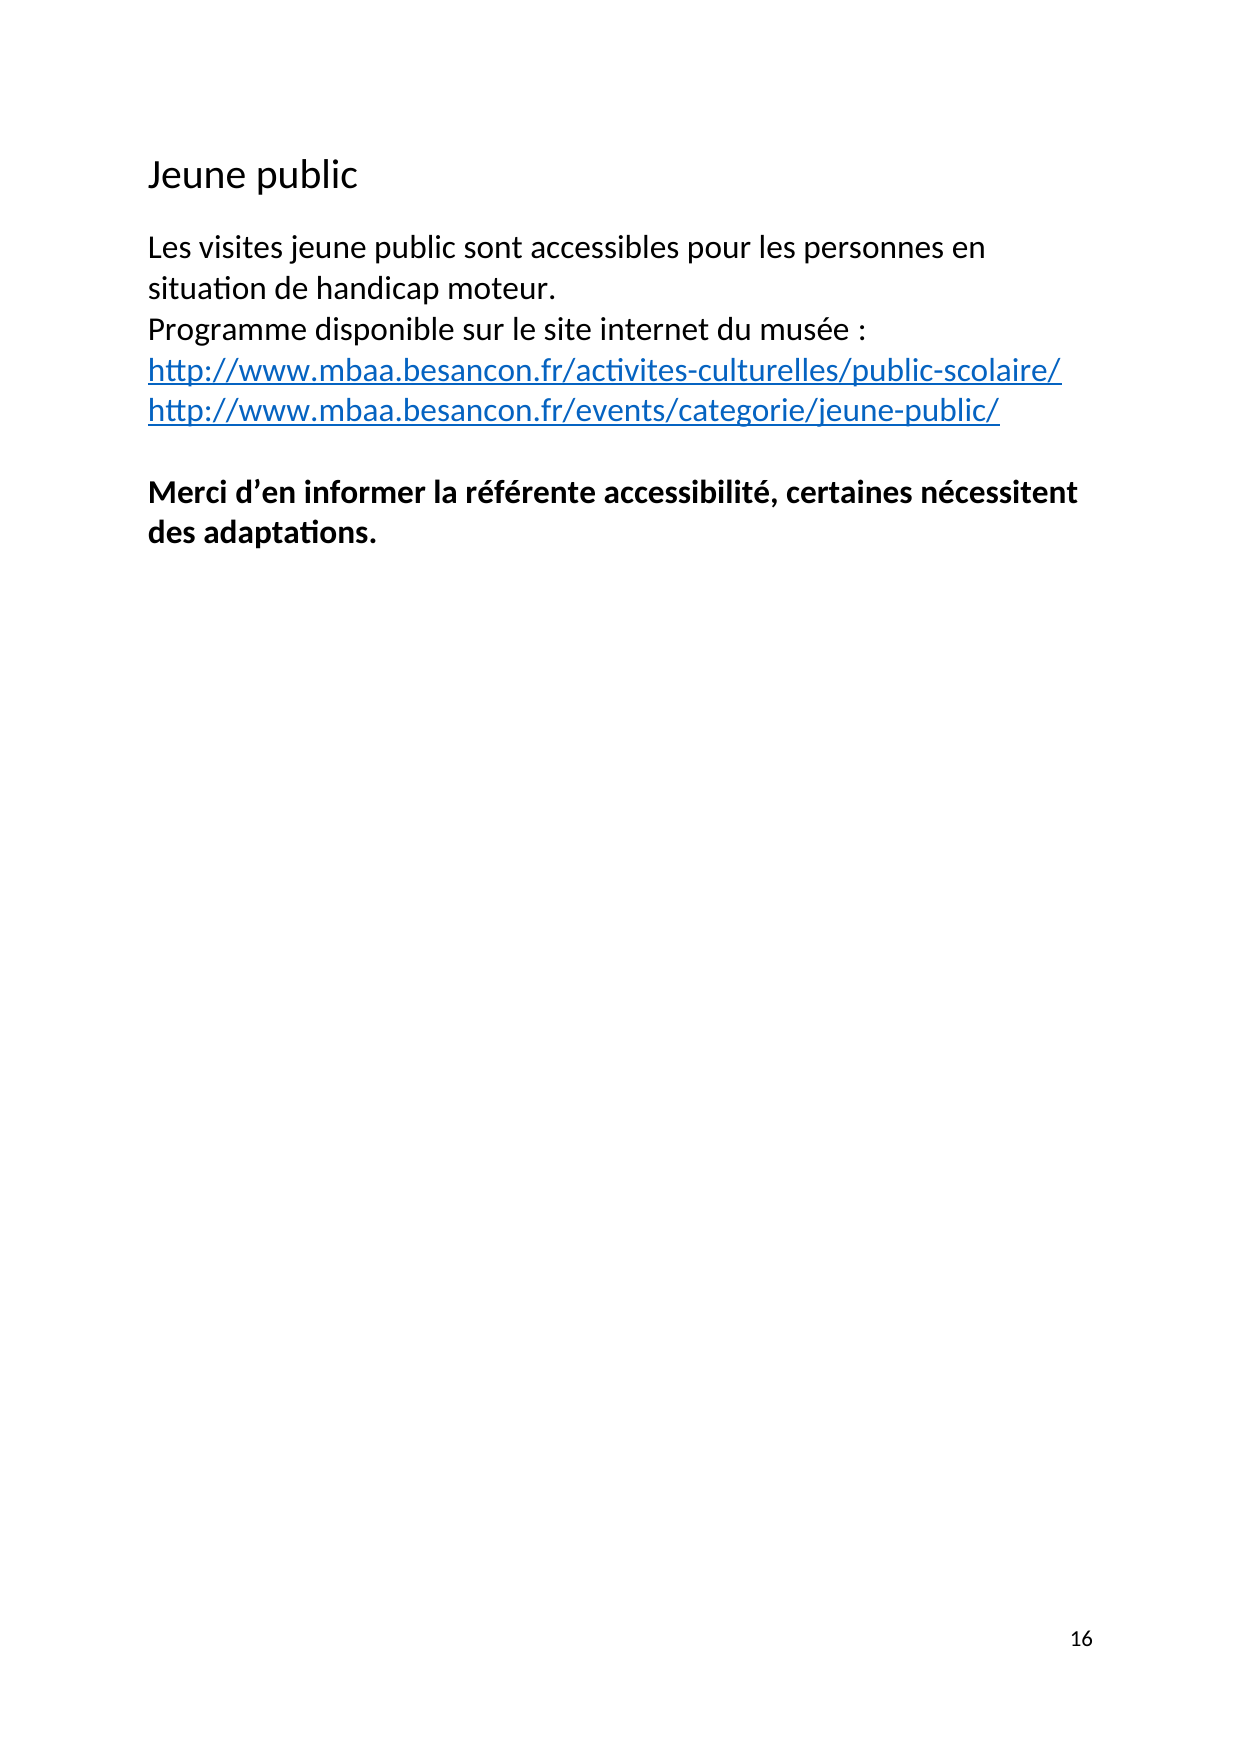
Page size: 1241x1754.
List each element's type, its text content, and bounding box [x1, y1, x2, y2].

text Programme disponible sur le site internet du musée : [148, 308, 1093, 349]
text Merci d’en informer la référente accessibilité, certaines nécessitent des adaptations. [148, 471, 1093, 552]
text http://www.mbaa.besancon.fr/activites-culturelles/public-scolaire/ [148, 349, 1093, 389]
text Les visites jeune public sont accessibles pour les personnes en situation de handicap moteur. [148, 226, 1093, 308]
text http://www.mbaa.besancon.fr/events/categorie/jeune-public/ [148, 389, 1093, 430]
subtitle Jeune public [148, 148, 1093, 198]
